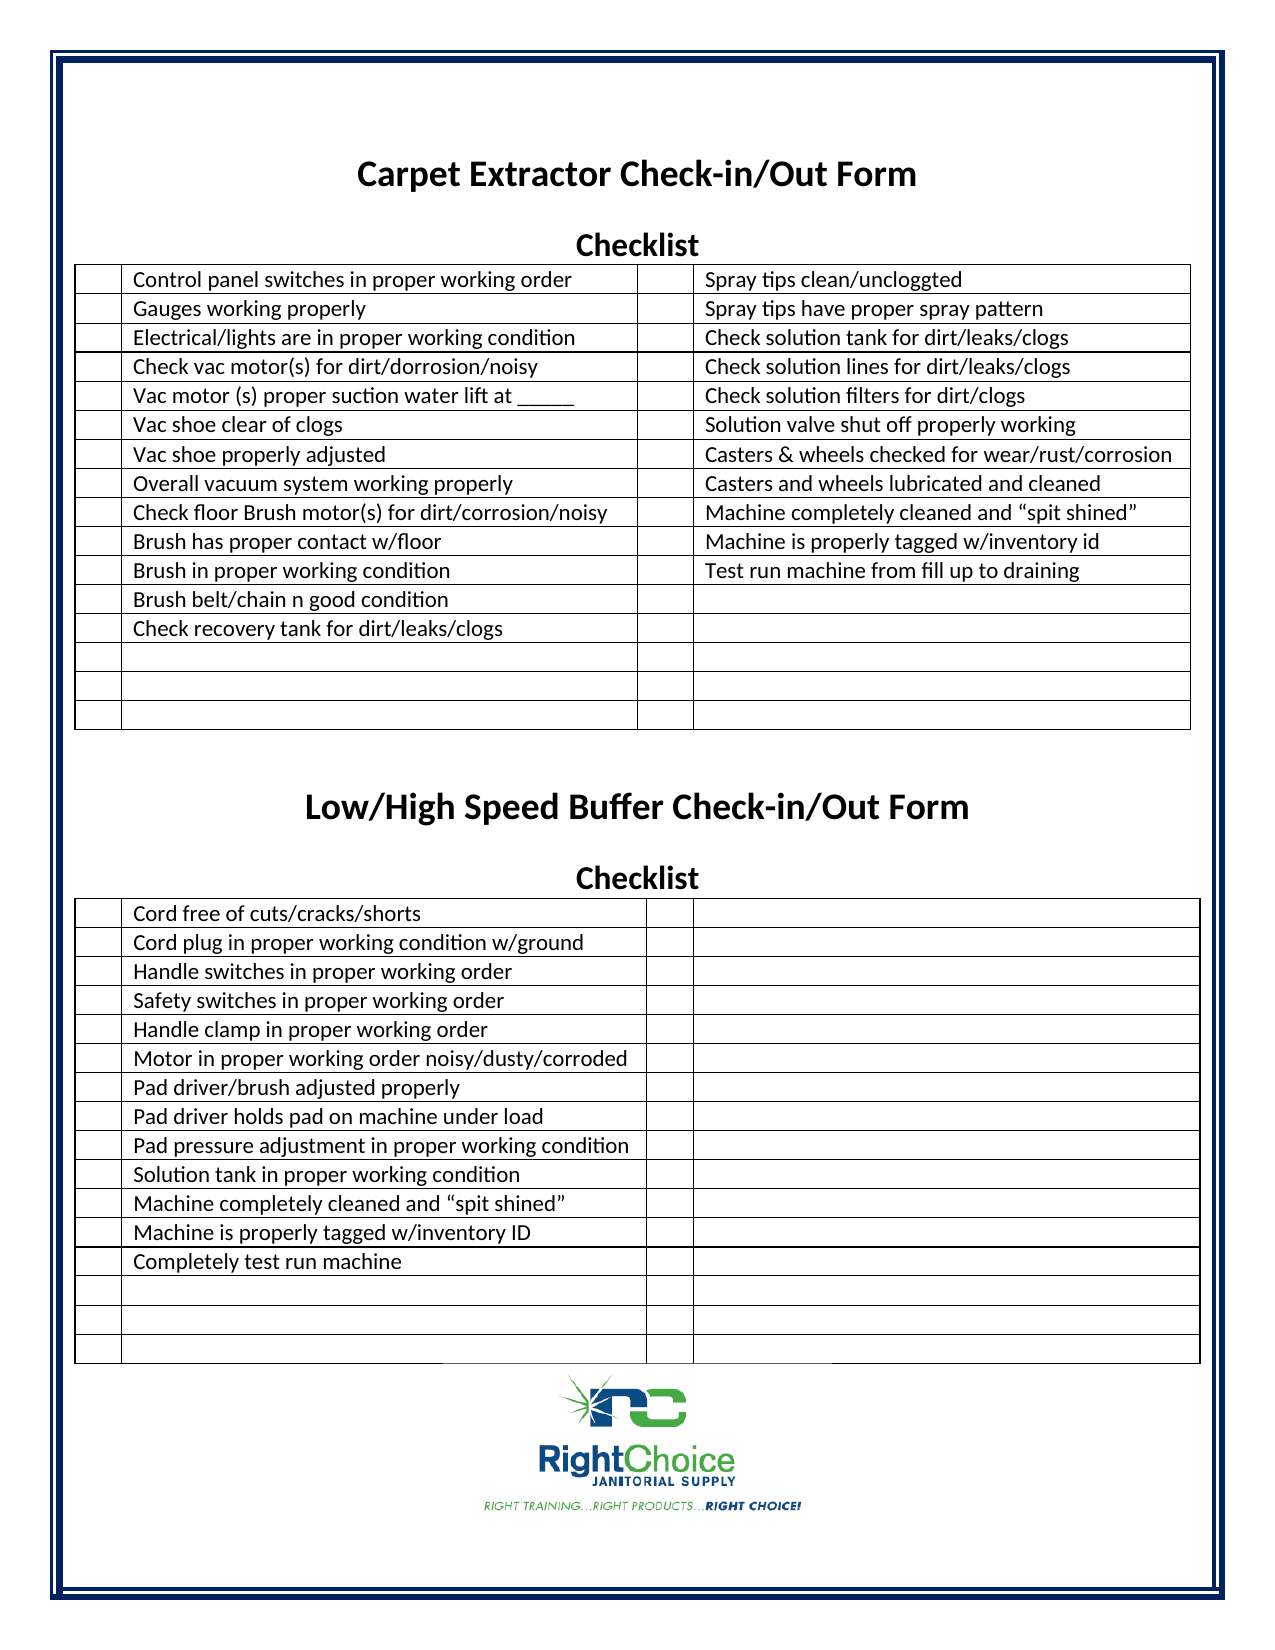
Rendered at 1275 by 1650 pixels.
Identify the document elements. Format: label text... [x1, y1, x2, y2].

table_cell [76, 556, 121, 584]
table_cell [647, 1248, 693, 1275]
table_cell [694, 1131, 1199, 1159]
table_cell Check solution filters for dirt/clogs [694, 382, 1190, 409]
table_cell [122, 1306, 646, 1333]
table_cell [76, 382, 121, 409]
table_cell Solution tank in proper working condition [122, 1160, 646, 1188]
table_cell Pad driver/brush adjusted properly [122, 1073, 646, 1101]
text Low/High Speed Buffer Check-in/Out Form [150, 783, 1125, 829]
table_cell [647, 1102, 693, 1130]
text Checklist [150, 857, 1125, 898]
table_cell [647, 928, 693, 956]
table_cell Machine completely cleaned and “spit shined” [694, 498, 1190, 526]
table_cell [694, 986, 1199, 1014]
table_cell [694, 928, 1199, 956]
table_cell [647, 986, 693, 1014]
table_cell [76, 1015, 121, 1043]
table_cell Vac shoe properly adjusted [122, 440, 637, 468]
table_cell [694, 957, 1199, 985]
table_header Cord free of cuts/cracks/shorts [122, 899, 646, 927]
table_cell [76, 411, 121, 439]
table_cell [76, 614, 121, 642]
table_cell [122, 672, 637, 700]
table_cell [694, 614, 1190, 642]
table_cell [638, 411, 693, 439]
table_header [76, 899, 121, 927]
table_cell [638, 527, 693, 555]
table_cell Check floor Brush motor(s) for dirt/corrosion/noisy [122, 498, 637, 526]
table_cell [76, 643, 121, 671]
table_cell Solution valve shut off properly working [694, 411, 1190, 439]
table_cell [647, 957, 693, 985]
table_cell Vac shoe clear of clogs [122, 411, 637, 439]
table_cell [694, 1306, 1199, 1333]
table_cell [694, 1276, 1199, 1304]
table_cell Brush in proper working condition [122, 556, 637, 584]
table_cell [76, 1102, 121, 1130]
table_cell Handle clamp in proper working order [122, 1015, 646, 1043]
table_cell [694, 585, 1190, 613]
table_cell Pad driver holds pad on machine under load [122, 1102, 646, 1130]
table_cell [76, 469, 121, 497]
table_cell [647, 1276, 693, 1304]
table_cell Motor in proper working order noisy/dusty/corroded [122, 1044, 646, 1072]
table_cell Machine is properly tagged w/inventory id [694, 527, 1190, 555]
table_header [76, 265, 121, 293]
table_cell Brush has proper contact w/floor [122, 527, 637, 555]
table_cell [694, 1189, 1199, 1217]
table_cell [638, 643, 693, 671]
table_cell [76, 928, 121, 956]
table_cell [638, 353, 693, 381]
table_cell [647, 1073, 693, 1101]
table_cell Cord plug in proper working condition w/ground [122, 928, 646, 956]
table_cell [76, 585, 121, 613]
table_cell [76, 1248, 121, 1275]
table_cell [638, 324, 693, 351]
table_cell [76, 1306, 121, 1333]
table_cell [76, 527, 121, 555]
table_cell [76, 1073, 121, 1101]
table_cell [647, 1160, 693, 1188]
table_cell [647, 1306, 693, 1333]
table_header Control panel switches in proper working order [122, 265, 637, 293]
table_cell [694, 643, 1190, 671]
picture [457, 1371, 813, 1530]
table_cell [694, 1160, 1199, 1188]
table_cell [76, 1044, 121, 1072]
table_header Spray tips clean/uncloggted [694, 265, 1190, 293]
table_cell [647, 1015, 693, 1043]
table_cell [694, 1102, 1199, 1130]
table_cell [638, 701, 693, 729]
table_cell Check solution tank for dirt/leaks/clogs [694, 324, 1190, 351]
table_cell [694, 701, 1190, 729]
table_cell Test run machine from fill up to draining [694, 556, 1190, 584]
table_cell Check solution lines for dirt/leaks/clogs [694, 353, 1190, 381]
text Carpet Extractor Check-in/Out Form [150, 150, 1125, 196]
table_cell [76, 294, 121, 322]
table_cell Casters & wheels checked for wear/rust/corrosion [694, 440, 1190, 468]
table_cell Pad pressure adjustment in proper working condition [122, 1131, 646, 1159]
table_cell [76, 324, 121, 351]
table_cell [76, 1335, 121, 1363]
table_cell [122, 1335, 646, 1363]
table_cell [76, 986, 121, 1014]
table_cell [647, 1044, 693, 1072]
table_cell [647, 1335, 693, 1363]
table_cell [122, 701, 637, 729]
table_cell Gauges working properly [122, 294, 637, 322]
table_cell [76, 672, 121, 700]
table_cell [76, 440, 121, 468]
table_cell [76, 957, 121, 985]
table_cell [76, 1189, 121, 1217]
table_cell [76, 701, 121, 729]
table_cell Safety switches in proper working order [122, 986, 646, 1014]
table_header [694, 899, 1199, 927]
table_cell Handle switches in proper working order [122, 957, 646, 985]
table_cell [694, 1044, 1199, 1072]
table_cell [76, 1160, 121, 1188]
table_cell [638, 614, 693, 642]
table_cell [638, 672, 693, 700]
table_cell [647, 1218, 693, 1246]
table_header [638, 265, 693, 293]
table_cell [76, 1276, 121, 1304]
table_cell Casters and wheels lubricated and cleaned [694, 469, 1190, 497]
table_cell [694, 1335, 1199, 1363]
table_cell [638, 498, 693, 526]
table_cell [694, 1073, 1199, 1101]
table_cell [76, 1131, 121, 1159]
table_cell [122, 1276, 646, 1304]
table_cell Spray tips have proper spray pattern [694, 294, 1190, 322]
table_cell [647, 1189, 693, 1217]
table_cell [638, 556, 693, 584]
table_cell [76, 353, 121, 381]
table_cell [638, 440, 693, 468]
table_cell [638, 585, 693, 613]
table_cell [694, 1218, 1199, 1246]
table_cell Electrical/lights are in proper working condition [122, 324, 637, 351]
table_cell [638, 382, 693, 409]
table_cell Check recovery tank for dirt/leaks/clogs [122, 614, 637, 642]
table_cell Overall vacuum system working properly [122, 469, 637, 497]
table_cell [694, 1015, 1199, 1043]
table_cell Brush belt/chain n good condition [122, 585, 637, 613]
table_cell [647, 1131, 693, 1159]
table_cell [76, 498, 121, 526]
table_cell [694, 1248, 1199, 1275]
table_cell [638, 294, 693, 322]
table_cell [638, 469, 693, 497]
table_cell Completely test run machine [122, 1248, 646, 1275]
table_cell Check vac motor(s) for dirt/dorrosion/noisy [122, 353, 637, 381]
text Checklist [150, 223, 1125, 264]
table_cell Machine completely cleaned and “spit shined” [122, 1189, 646, 1217]
table_cell [76, 1218, 121, 1246]
table_cell [122, 643, 637, 671]
table_cell Machine is properly tagged w/inventory ID [122, 1218, 646, 1246]
table_header [647, 899, 693, 927]
table_cell [694, 672, 1190, 700]
table_cell Vac motor (s) proper suction water lift at _____ [122, 382, 637, 409]
